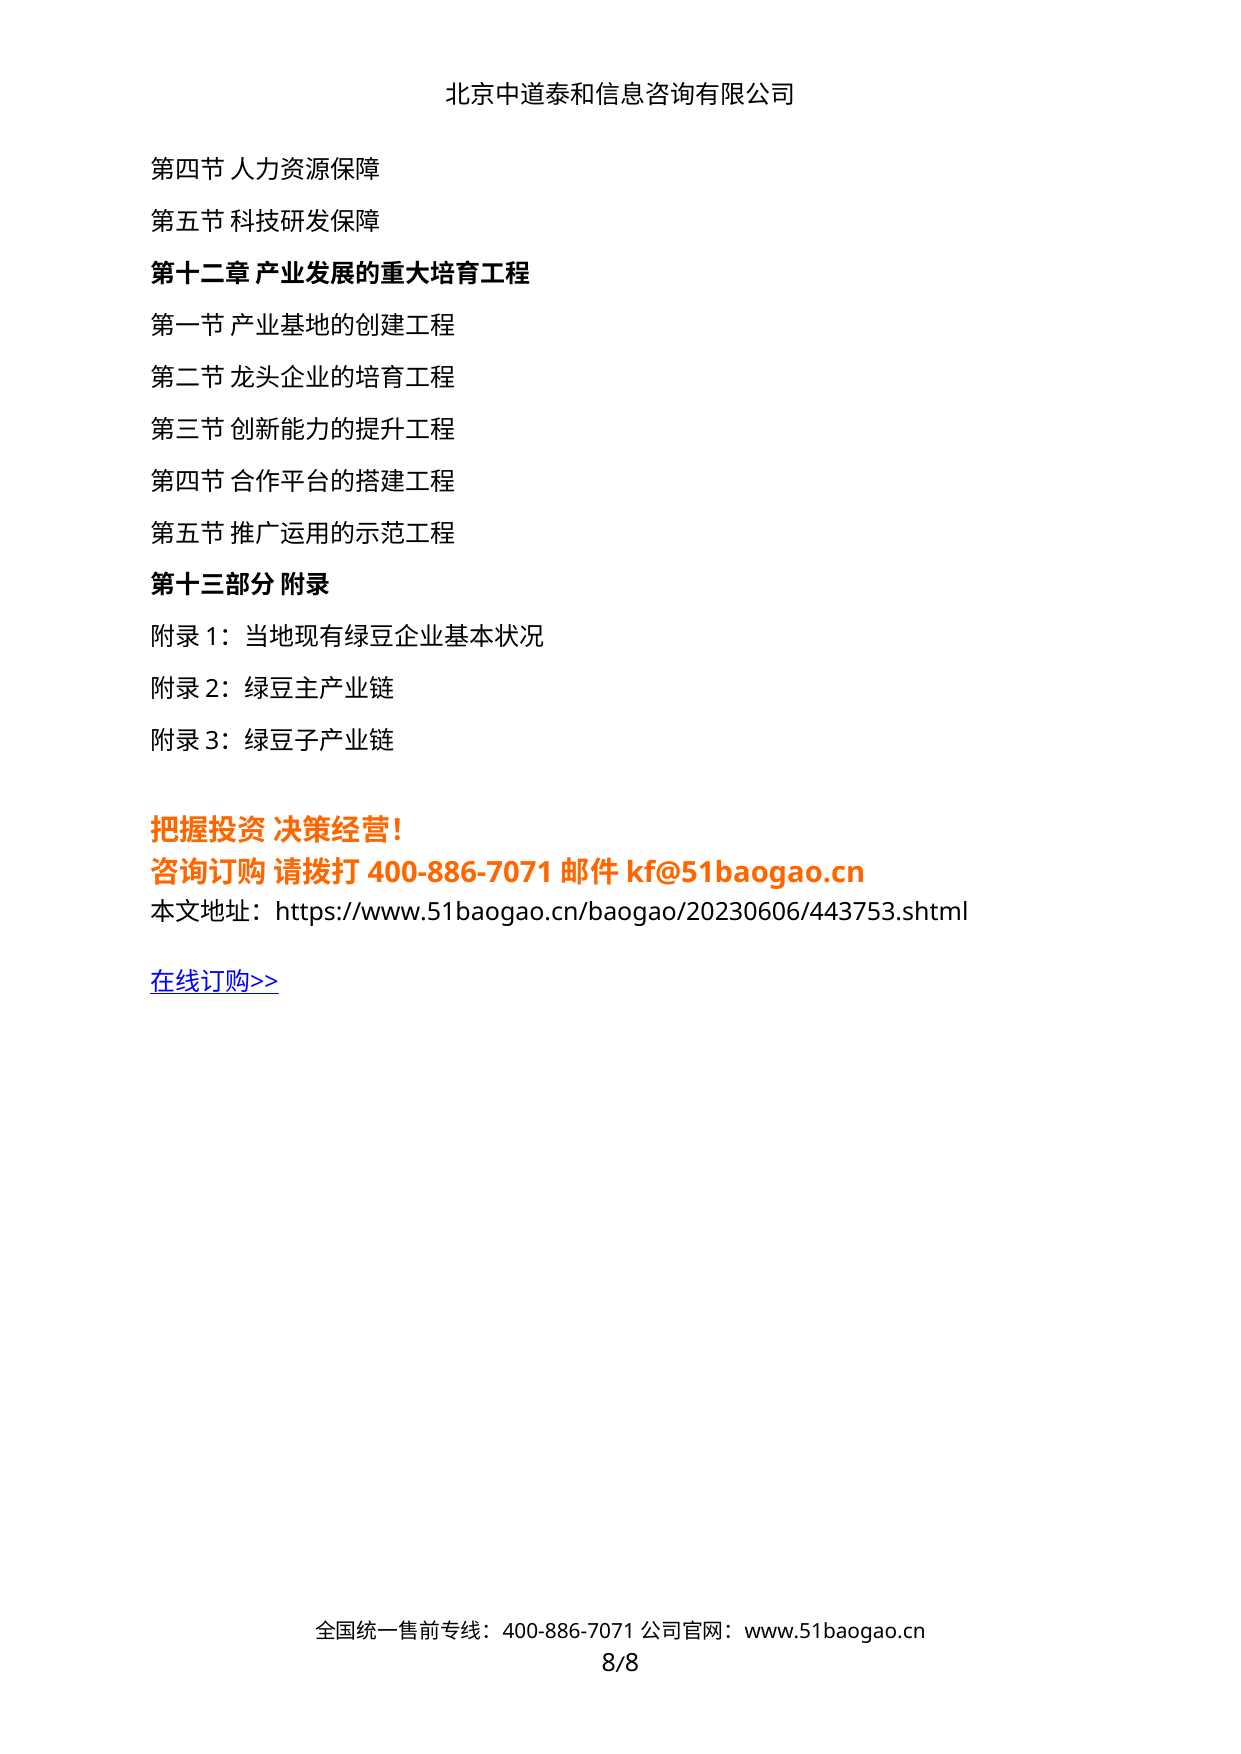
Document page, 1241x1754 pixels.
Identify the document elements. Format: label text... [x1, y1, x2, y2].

text 在线订购>> [150, 927, 1090, 998]
text 第十三部分 附录 [150, 565, 1090, 601]
text 附录3：绿豆子产业链 [150, 721, 1090, 757]
text 第四节 人力资源保障 [150, 150, 1090, 186]
text 第四节 合作平台的搭建工程 [150, 461, 1090, 497]
text 附录2：绿豆主产业链 [150, 669, 1090, 705]
text 第二节 龙头企业的培育工程 [150, 357, 1090, 394]
text 第五节 推广运用的示范工程 [150, 513, 1090, 549]
text 第十二章 产业发展的重大培育工程 [150, 254, 1090, 290]
text 第一节 产业基地的创建工程 [150, 306, 1090, 342]
text 第五节 科技研发保障 [150, 202, 1090, 238]
text 第三节 创新能力的提升工程 [150, 409, 1090, 446]
text 把握投资 决策经营！咨询订购 请拨打 400-886-7071 邮件 kf@51baogao.cn本文地址：https://www.51baogao.cn/baogao/20230606/443753.shtml [150, 772, 1090, 927]
text 附录1：当地现有绿豆企业基本状况 [150, 617, 1090, 653]
